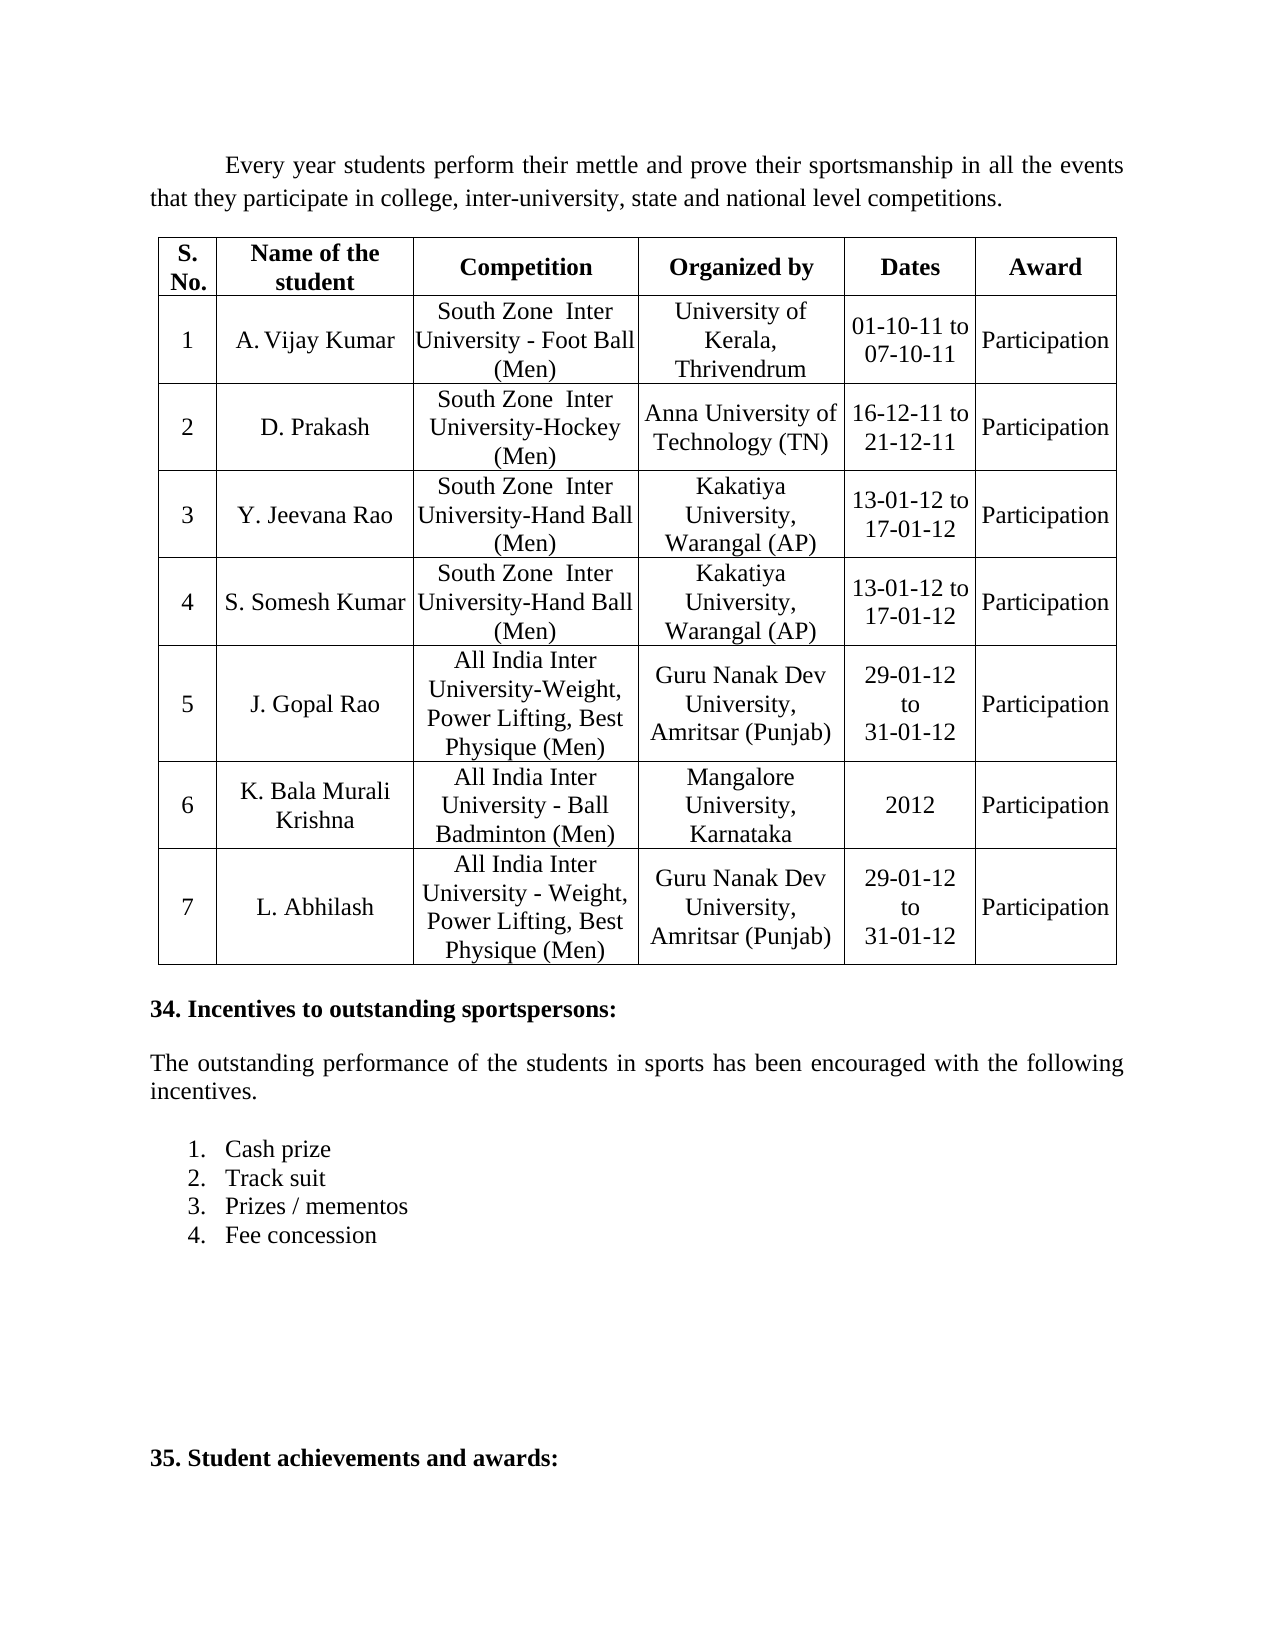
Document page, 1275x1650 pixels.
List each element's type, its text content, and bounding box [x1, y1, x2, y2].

table_cell D. Prakash [217, 384, 413, 470]
table_cell 29-01-12 to 31-01-12 [845, 646, 975, 761]
table_cell 13-01-12 to 17-01-12 [845, 471, 975, 557]
table_header Dates [845, 238, 975, 295]
list Fee concession [187, 1220, 1125, 1249]
table_cell 29-01-12 to 31-01-12 [845, 849, 975, 964]
table_cell 5 [159, 646, 216, 761]
table_cell University of Kerala, Thrivendrum [639, 296, 844, 383]
table_header S. No. [159, 238, 216, 295]
table_cell S. Somesh Kumar [217, 558, 413, 644]
table_cell L. Abhilash [217, 849, 413, 964]
table_cell Y. Jeevana Rao [217, 471, 413, 557]
table_cell Guru Nanak Dev University, Amritsar (Punjab) [639, 849, 844, 964]
table_cell All India Inter University - Ball Badminton (Men) [414, 762, 638, 848]
table_cell 7 [159, 849, 216, 964]
table_cell Participation [976, 384, 1116, 470]
text The outstanding performance of the students in sports has been encouraged with the following incentives. [150, 1048, 1125, 1105]
list Track suit [187, 1163, 1125, 1191]
table_cell Participation [976, 646, 1116, 761]
table_cell 13-01-12 to 17-01-12 [845, 558, 975, 644]
table_header Competition [414, 238, 638, 295]
table_cell 6 [159, 762, 216, 848]
table_cell 4 [159, 558, 216, 644]
table_cell Anna University of Technology (TN) [639, 384, 844, 470]
table_cell Participation [976, 296, 1116, 383]
table_cell Vijay Kumar [217, 296, 413, 383]
table_cell Participation [976, 558, 1116, 644]
table_cell 01-10-11 to 07-10-11 [845, 296, 975, 383]
table_cell K. Bala Murali Krishna [217, 762, 413, 848]
table_cell Participation [976, 762, 1116, 848]
table_header Organized by [639, 238, 844, 295]
table_cell Kakatiya University, Warangal (AP) [639, 471, 844, 557]
table_cell All India Inter University-Weight, Power Lifting, Best Physique (Men) [414, 646, 638, 761]
table_cell South Zone Inter University - Foot Ball (Men) [414, 296, 638, 383]
list Cash prize [187, 1134, 1125, 1163]
table_cell Kakatiya University, Warangal (AP) [639, 558, 844, 644]
table_cell South Zone Inter University-Hockey (Men) [414, 384, 638, 470]
table_cell Participation [976, 849, 1116, 964]
table_cell 2 [159, 384, 216, 470]
table_cell 16-12-11 to 21-12-11 [845, 384, 975, 470]
table_header Name of the student [217, 238, 413, 295]
table_cell Guru Nanak Dev University, Amritsar (Punjab) [639, 646, 844, 761]
table_header Award [976, 238, 1116, 295]
table_cell J. Gopal Rao [217, 646, 413, 761]
table_cell Participation [976, 471, 1116, 557]
text 35. Student achievements and awards: [150, 1443, 1125, 1472]
table_cell South Zone Inter University-Hand Ball (Men) [414, 471, 638, 557]
table_cell 3 [159, 471, 216, 557]
table_cell 2012 [845, 762, 975, 848]
text 34. Incentives to outstanding sportspersons: [150, 994, 1125, 1022]
table_cell 1 [159, 296, 216, 383]
text Every year students perform their mettle and prove their sportsmanship in all the events that they participate in college, inter-university, state and national level competitions. [150, 150, 1125, 212]
table_cell South Zone Inter University-Hand Ball (Men) [414, 558, 638, 644]
list Prizes / mementos [187, 1191, 1125, 1220]
table_cell All India Inter University - Weight, Power Lifting, Best Physique (Men) [414, 849, 638, 964]
table_cell Mangalore University, Karnataka [639, 762, 844, 848]
